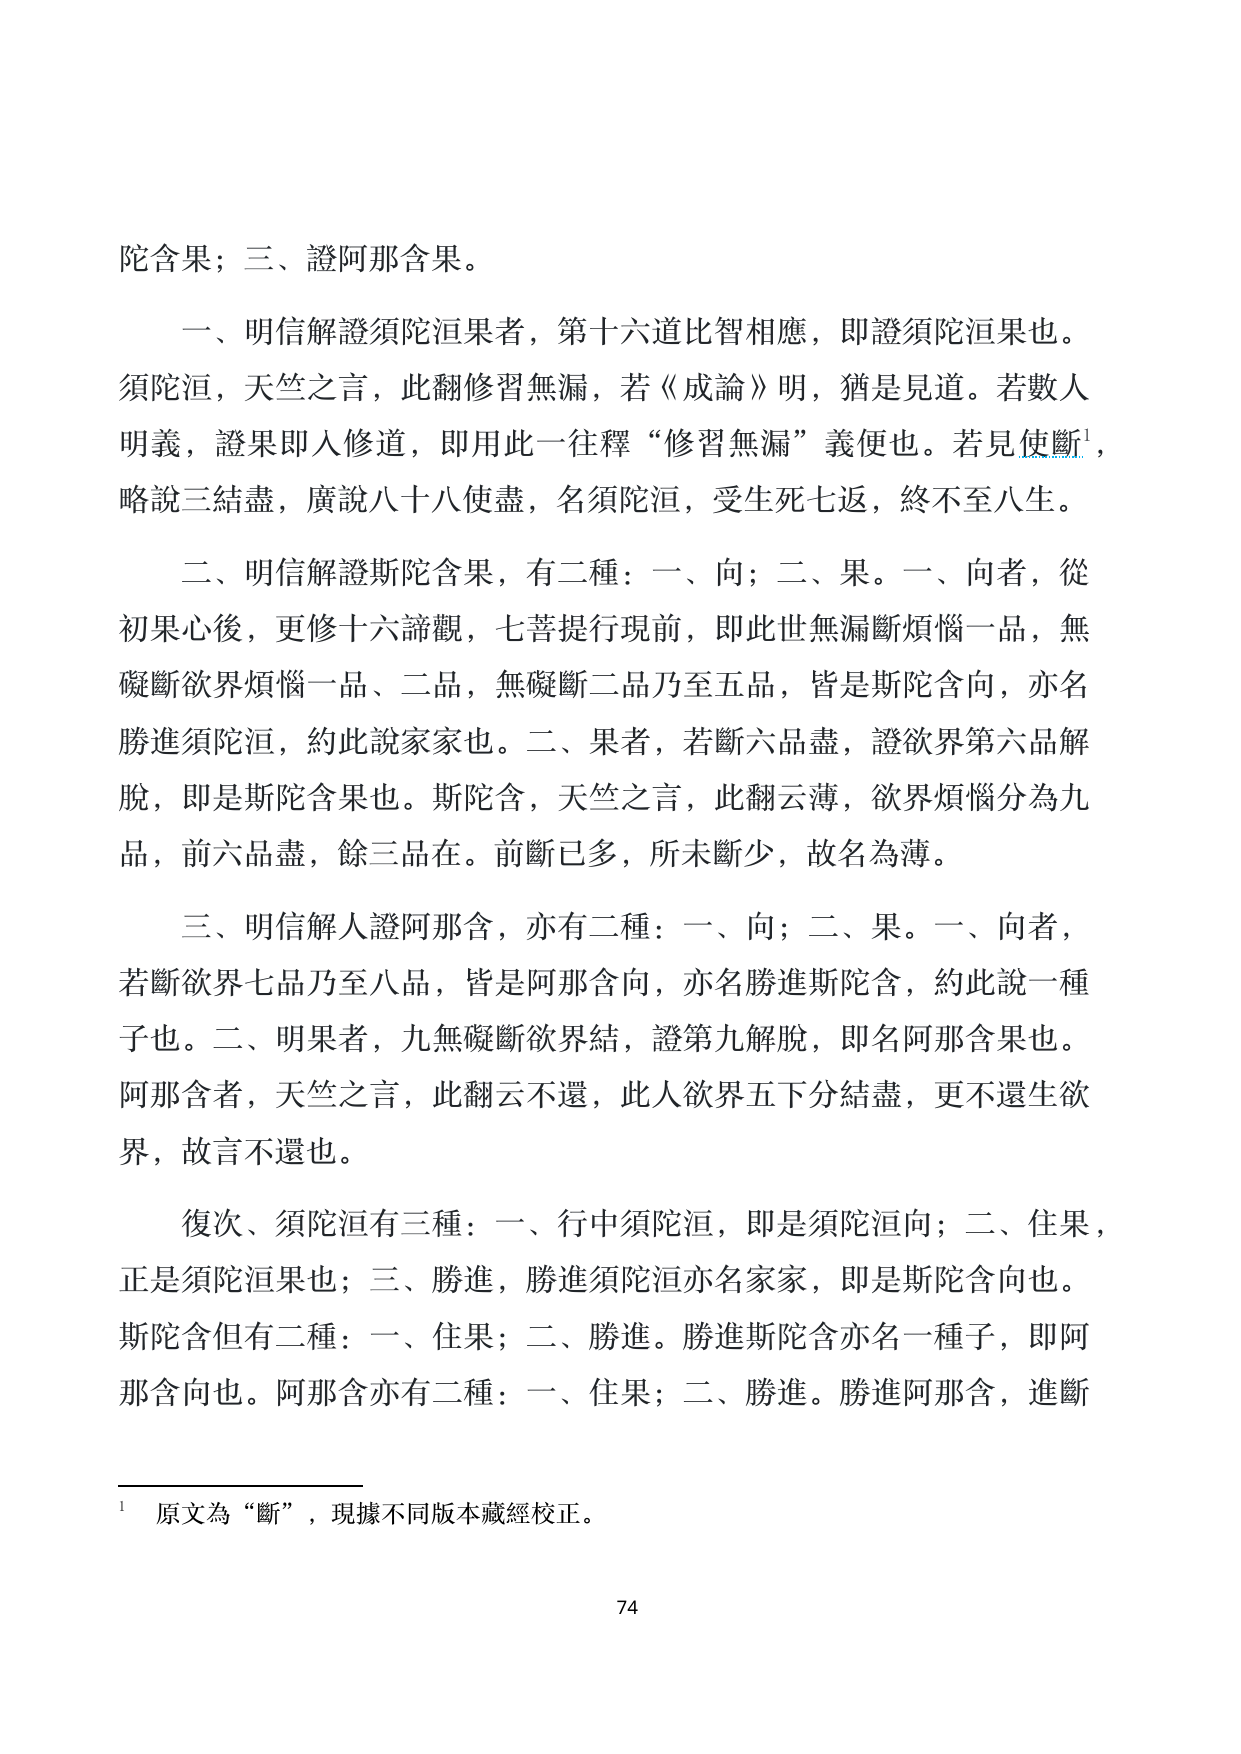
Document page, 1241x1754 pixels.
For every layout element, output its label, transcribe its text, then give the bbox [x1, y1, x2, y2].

text 三、明信解人證阿那含，亦有二種：一、向；二、果。一、向者，若斷欲界七品乃至八品，皆是阿那含向，亦名勝進斯陀含，約此說一種子也。二、明果者，九無礙斷欲界結，證第九解脫，即名阿那含果也。阿那含者，天竺之言，此翻云不還，此人欲界五下分結盡，更不還生欲界，故言不還也。 [118, 892, 1092, 1173]
text 一、明信解證須陀洹果者，第十六道比智相應，即證須陀洹果也。須陀洹，天竺之言，此翻修習無漏，若《成論》明，猶是見道。若數人明義，證果即入修道，即用此一往釋“修習無漏”義便也。若見使斷，略說三結盡，廣說八十八使盡，名須陀洹，受生死七返，終不至八生。 [118, 297, 1092, 522]
text 三、明信解位者，即是信行人入修道，轉名信解人也。鈍根憑他信進發真解，故名信解。此信解人證果有三：一、證須陀洹果；二、證斯陀含果；三、證阿那含果。 [118, 224, 1092, 281]
text 二、明信解證斯陀含果，有二種：一、向；二、果。一、向者，從初果心後，更修十六諦觀，七菩提行現前，即此世無漏斷煩惱一品，無礙斷欲界煩惱一品、二品，無礙斷二品乃至五品，皆是斯陀含向，亦名勝進須陀洹，約此說家家也。二、果者，若斷六品盡，證欲界第六品解脫，即是斯陀含果也。斯陀含，天竺之言，此翻云薄，欲界煩惱分為九品，前六品盡，餘三品在。前斷已多，所未斷少，故名為薄。 [118, 538, 1092, 876]
